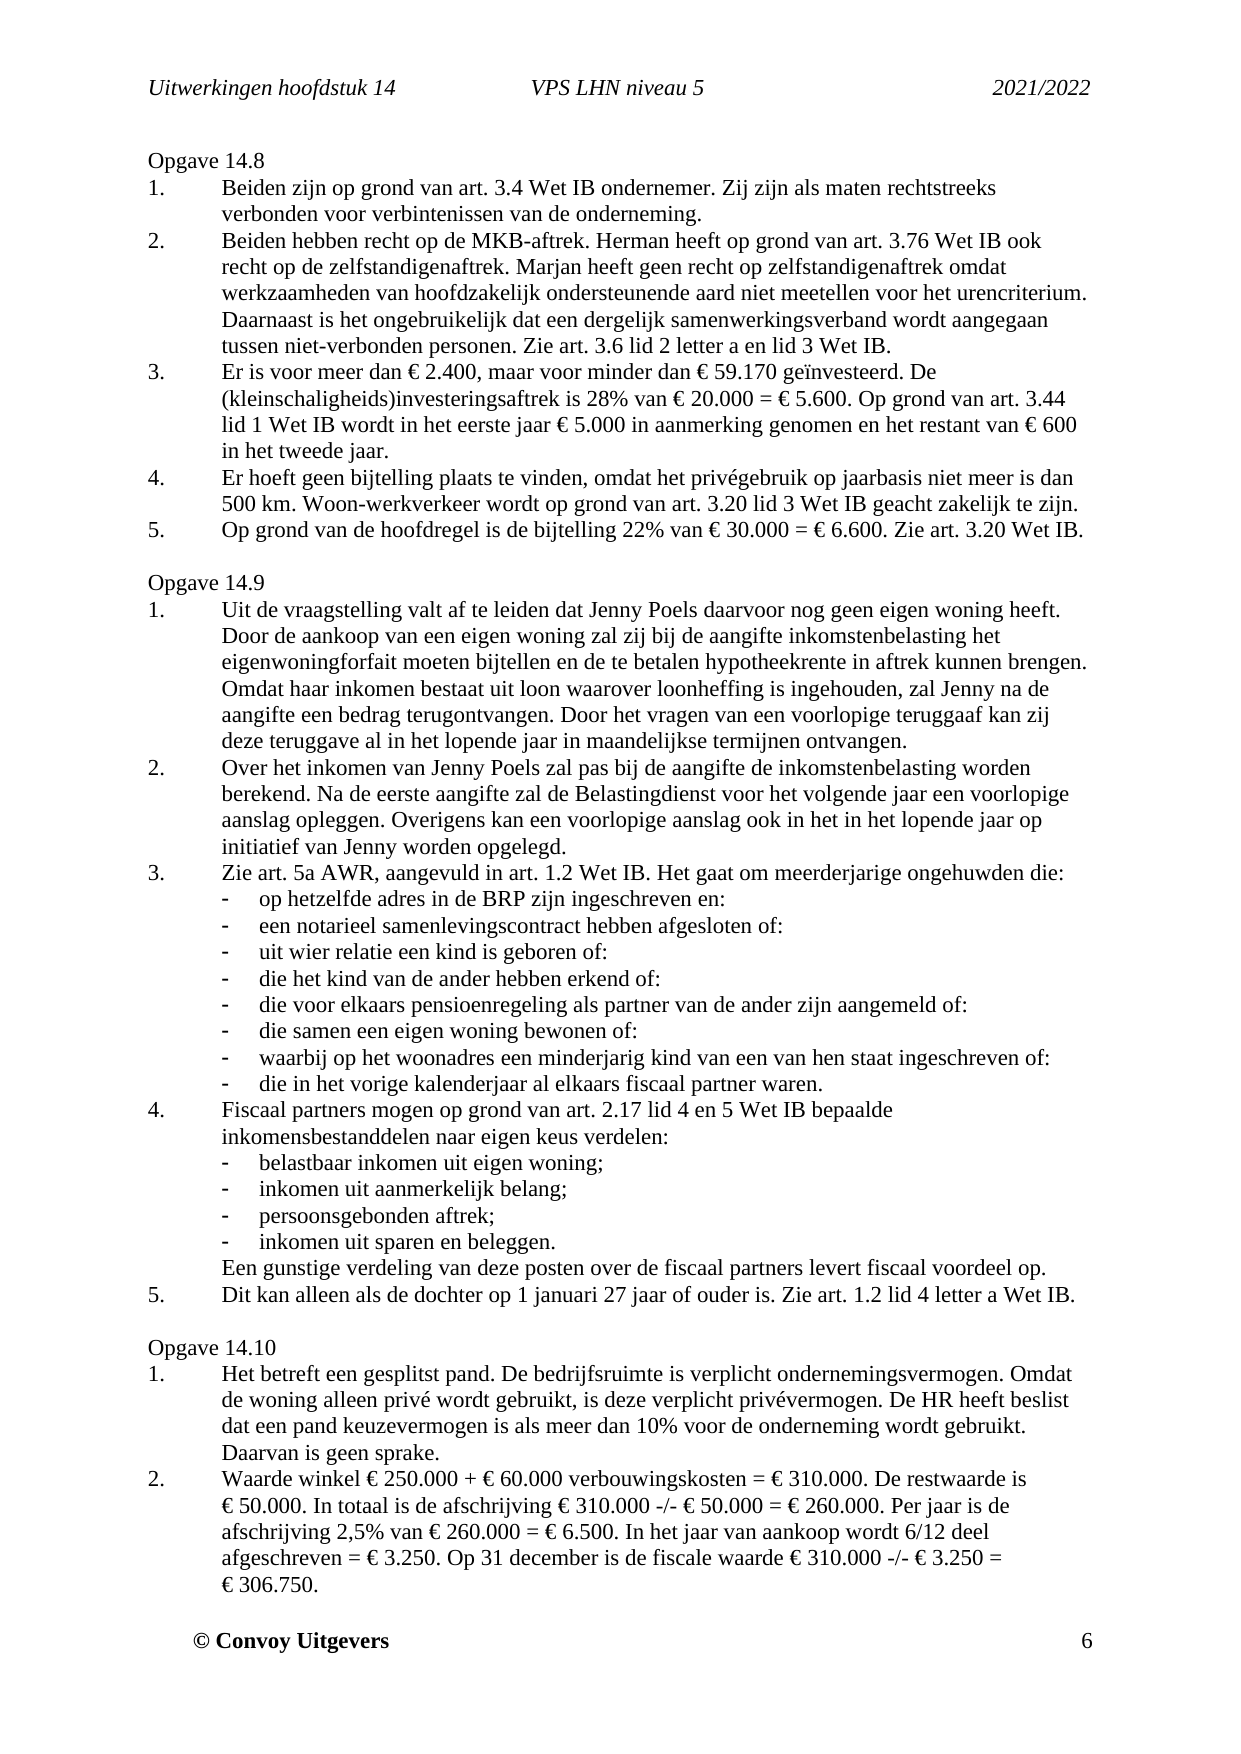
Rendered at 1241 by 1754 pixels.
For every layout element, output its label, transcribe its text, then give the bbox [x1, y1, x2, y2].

list die samen een eigen woning bewonen of: [221, 1017, 1093, 1044]
text Opgave 14.8 [148, 148, 1093, 174]
list waarbij op het woonadres een minderjarig kind van een van hen staat ingeschreven of: [221, 1044, 1093, 1070]
text 4. Er hoeft geen bijtelling plaats te vinden, omdat het privégebruik op jaarbasis niet meer is dan 500 km. Woon-werkverkeer wordt op grond van art. 3.20 lid 3 Wet IB geacht zakelijk te zijn. [148, 464, 1093, 517]
list belastbaar inkomen uit eigen woning; [221, 1149, 1093, 1175]
text 2. Waarde winkel € 250.000 + € 60.000 verbouwingskosten = € 310.000. De restwaarde is € 50.000. In totaal is de afschrijving € 310.000 -/- € 50.000 = € 260.000. Per jaar is de afschrijving 2,5% van € 260.000 = € 6.500. In het jaar van aankoop wordt 6/12 deel afgeschreven = € 3.250. Op 31 december is de fiscale waarde € 310.000 -/- € 3.250 = € 306.750. [148, 1465, 1093, 1597]
text Opgave 14.9 [148, 569, 1093, 596]
list inkomen uit sparen en beleggen. [221, 1228, 1093, 1254]
text 2. Over het inkomen van Jenny Poels zal pas bij de aangifte de inkomstenbelasting worden berekend. Na de eerste aangifte zal de Belastingdienst voor het volgende jaar een voorlopige aanslag opleggen. Overigens kan een voorlopige aanslag ook in het in het lopende jaar op initiatief van Jenny worden opgelegd. [148, 754, 1093, 859]
text 5. Op grond van de hoofdregel is de bijtelling 22% van € 30.000 = € 6.600. Zie art. 3.20 Wet IB. [148, 517, 1093, 543]
text 1. Beiden zijn op grond van art. 3.4 Wet IB ondernemer. Zij zijn als maten rechtstreeks verbonden voor verbintenissen van de onderneming. [148, 174, 1093, 227]
text 1. Het betreft een gesplitst pand. De bedrijfsruimte is verplicht ondernemingsvermogen. Omdat de woning alleen privé wordt gebruikt, is deze verplicht privévermogen. De HR heeft beslist dat een pand keuzevermogen is als meer dan 10% voor de onderneming wordt gebruikt. Daarvan is geen sprake. [148, 1360, 1093, 1465]
list die in het vorige kalenderjaar al elkaars fiscaal partner waren. [221, 1070, 1093, 1096]
list die voor elkaars pensioenregeling als partner van de ander zijn aangemeld of: [221, 991, 1093, 1017]
text Een gunstige verdeling van deze posten over de fiscaal partners levert fiscaal voordeel op. [148, 1254, 1093, 1281]
text 4. Fiscaal partners mogen op grond van art. 2.17 lid 4 en 5 Wet IB bepaalde inkomensbestanddelen naar eigen keus verdelen: [148, 1096, 1093, 1149]
list die het kind van de ander hebben erkend of: [221, 964, 1093, 991]
text 2. Beiden hebben recht op de MKB-aftrek. Herman heeft op grond van art. 3.76 Wet IB ook recht op de zelfstandigenaftrek. Marjan heeft geen recht op zelfstandigenaftrek omdat werkzaamheden van hoofdzakelijk ondersteunende aard niet meetellen voor het urencriterium. Daarnaast is het ongebruikelijk dat een dergelijk samenwerkingsverband wordt aangegaan tussen niet-verbonden personen. Zie art. 3.6 lid 2 letter a en lid 3 Wet IB. [148, 227, 1093, 358]
list uit wier relatie een kind is geboren of: [221, 938, 1093, 964]
list persoonsgebonden aftrek; [221, 1202, 1093, 1228]
text 3. Zie art. 5a AWR, aangevuld in art. 1.2 Wet IB. Het gaat om meerderjarige ongehuwden die: [148, 859, 1093, 886]
text Opgave 14.10 [148, 1333, 1093, 1360]
list een notarieel samenlevingscontract hebben afgesloten of: [221, 912, 1093, 938]
text 3. Er is voor meer dan € 2.400, maar voor minder dan € 59.170 geïnvesteerd. De (kleinschaligheids)investeringsaftrek is 28% van € 20.000 = € 5.600. Op grond van art. 3.44 lid 1 Wet IB wordt in het eerste jaar € 5.000 in aanmerking genomen en het restant van € 600 in het tweede jaar. [148, 358, 1093, 464]
list inkomen uit aanmerkelijk belang; [221, 1175, 1093, 1202]
text 5. Dit kan alleen als de dochter op 1 januari 27 jaar of ouder is. Zie art. 1.2 lid 4 letter a Wet IB. [148, 1281, 1093, 1307]
list op hetzelfde adres in de BRP zijn ingeschreven en: [221, 886, 1093, 912]
text 1. Uit de vraagstelling valt af te leiden dat Jenny Poels daarvoor nog geen eigen woning heeft. Door de aankoop van een eigen woning zal zij bij de aangifte inkomstenbelasting het eigenwoningforfait moeten bijtellen en de te betalen hypotheekrente in aftrek kunnen brengen. Omdat haar inkomen bestaat uit loon waarover loonheffing is ingehouden, zal Jenny na de aangifte een bedrag terugontvangen. Door het vragen van een voorlopige teruggaaf kan zij deze teruggave al in het lopende jaar in maandelijkse termijnen ontvangen. [148, 596, 1093, 754]
